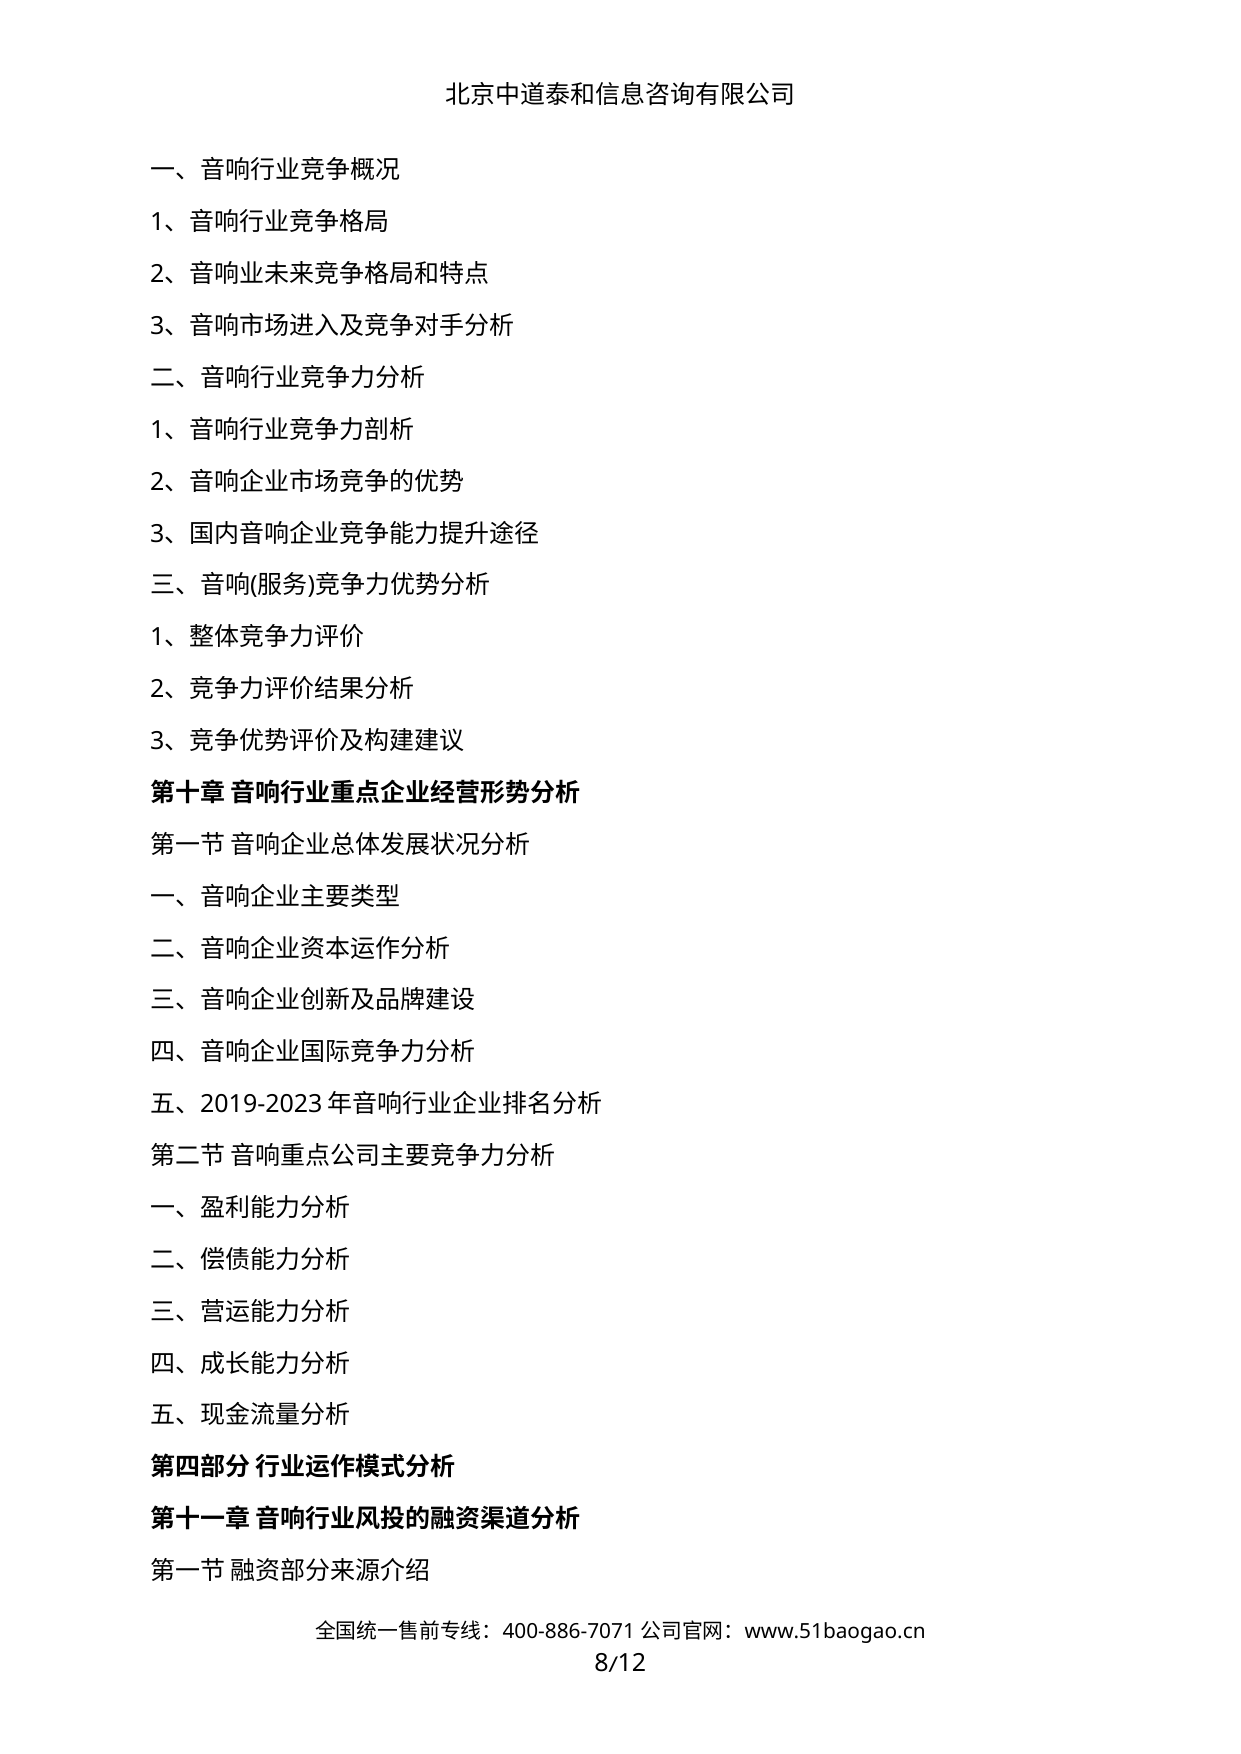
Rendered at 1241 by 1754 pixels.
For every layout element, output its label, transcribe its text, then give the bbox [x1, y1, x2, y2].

text 一、音响企业主要类型 [150, 876, 1090, 912]
text 二、音响行业竞争力分析 [150, 357, 1090, 394]
text 五、现金流量分析 [150, 1395, 1090, 1431]
text 五、2019-2023年音响行业企业排名分析 [150, 1084, 1090, 1120]
text 3、国内音响企业竞争能力提升途径 [150, 513, 1090, 549]
text 二、偿债能力分析 [150, 1239, 1090, 1276]
text 第一节 融资部分来源介绍 [150, 1551, 1090, 1587]
text 2、音响业未来竞争格局和特点 [150, 254, 1090, 290]
text 1、整体竞争力评价 [150, 617, 1090, 653]
text 第二节 音响重点公司主要竞争力分析 [150, 1136, 1090, 1172]
text 第十一章 音响行业风投的融资渠道分析 [150, 1499, 1090, 1535]
text 一、盈利能力分析 [150, 1187, 1090, 1224]
text 第四部分 行业运作模式分析 [150, 1447, 1090, 1483]
text 2、竞争力评价结果分析 [150, 669, 1090, 705]
text 2、音响企业市场竞争的优势 [150, 461, 1090, 497]
text 二、音响企业资本运作分析 [150, 928, 1090, 964]
text 四、成长能力分析 [150, 1343, 1090, 1379]
text 第十章 音响行业重点企业经营形势分析 [150, 772, 1090, 809]
text 第一节 音响企业总体发展状况分析 [150, 824, 1090, 861]
text 1、音响行业竞争格局 [150, 202, 1090, 238]
text 三、音响企业创新及品牌建设 [150, 980, 1090, 1016]
text 1、音响行业竞争力剖析 [150, 409, 1090, 446]
text 3、竞争优势评价及构建建议 [150, 721, 1090, 757]
text 一、音响行业竞争概况 [150, 150, 1090, 186]
text 四、音响企业国际竞争力分析 [150, 1032, 1090, 1068]
text 3、音响市场进入及竞争对手分析 [150, 306, 1090, 342]
text 三、营运能力分析 [150, 1291, 1090, 1327]
text 三、音响(服务)竞争力优势分析 [150, 565, 1090, 601]
